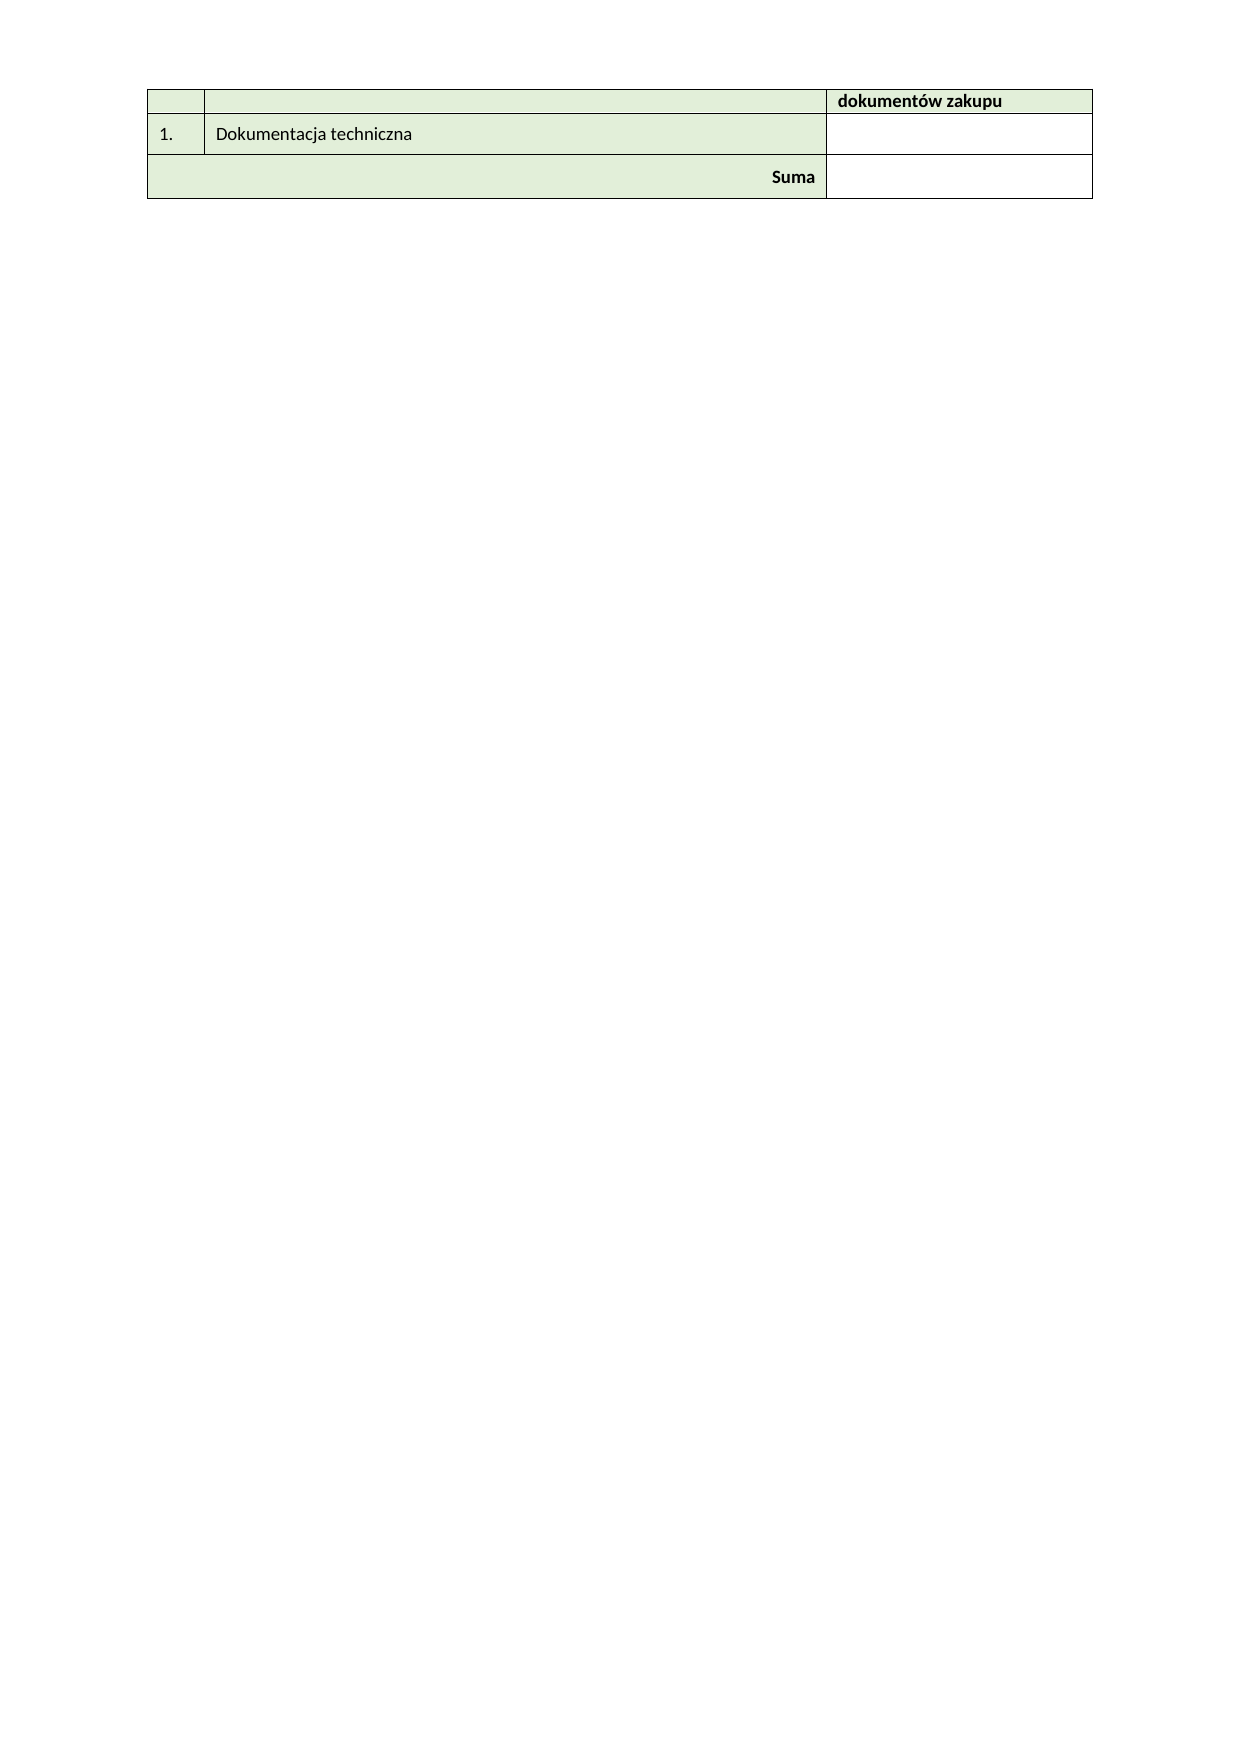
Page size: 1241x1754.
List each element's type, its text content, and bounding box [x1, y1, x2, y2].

table_cell [827, 114, 1092, 154]
table_cell Dokumentacja techniczna [205, 114, 826, 154]
table_cell [827, 155, 1092, 198]
table_cell Suma [148, 155, 826, 198]
table_header Lp. [148, 90, 204, 112]
table_cell 1. [148, 114, 204, 154]
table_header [205, 90, 826, 112]
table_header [827, 90, 1092, 112]
